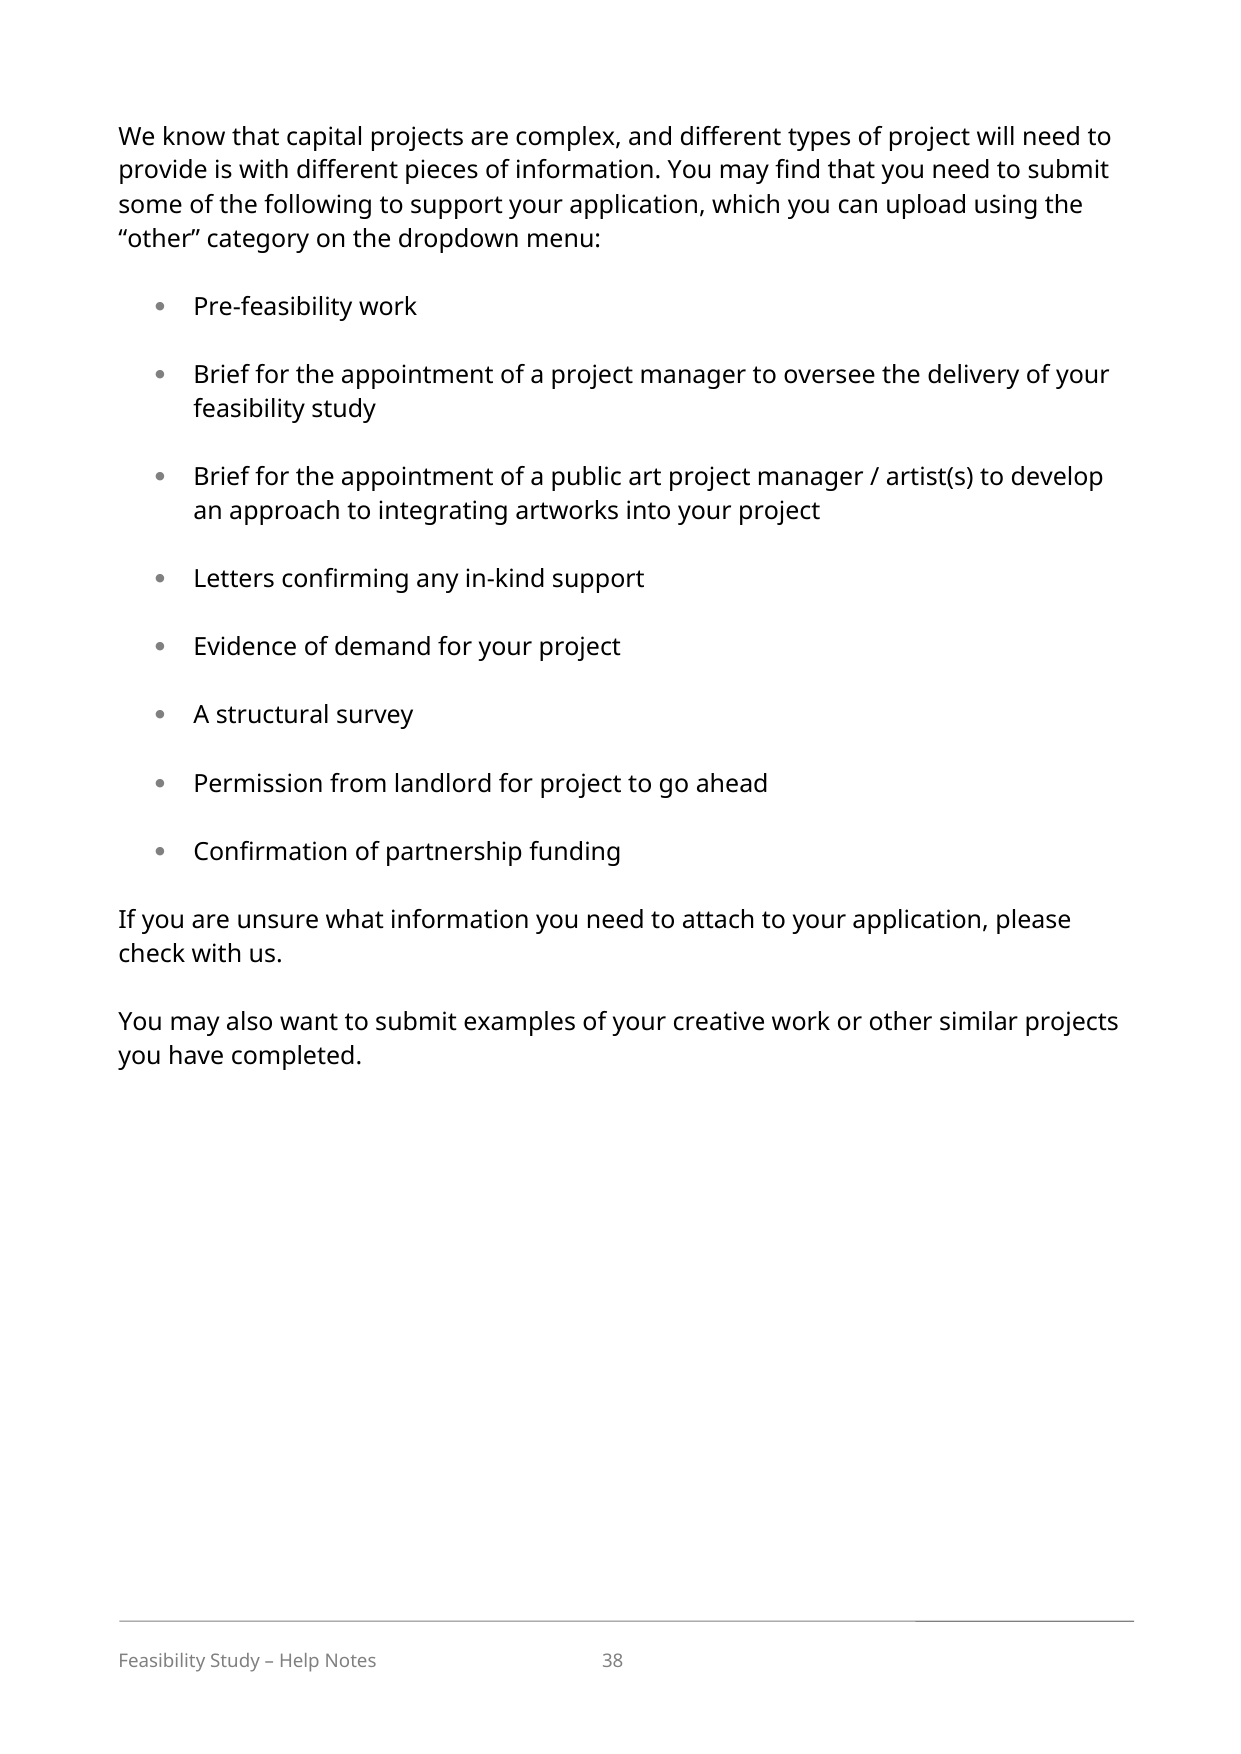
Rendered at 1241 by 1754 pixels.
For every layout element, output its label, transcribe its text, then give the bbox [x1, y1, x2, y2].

list Evidence of demand for your project [156, 629, 1122, 663]
list A structural survey [156, 697, 1122, 731]
list Confirmation of partnership funding [156, 833, 1122, 867]
list Permission from landlord for project to go ahead [156, 765, 1122, 799]
list Brief for the appointment of a public art project manager / artist(s) to develop an approach to integrating artworks into your project [156, 459, 1122, 527]
text We know that capital projects are complex, and different types of project will need to provide is with different pieces of information. You may find that you need to submit some of the following to support your application, which you can upload using the “other” category on the dropdown menu: [118, 118, 1122, 254]
list Brief for the appointment of a project manager to oversee the delivery of your feasibility study [156, 357, 1122, 425]
text You may also want to submit examples of your creative work or other similar projects you have completed. [118, 1004, 1122, 1072]
list Pre-feasibility work [156, 288, 1122, 322]
text If you are unsure what information you need to attach to your application, please check with us. [118, 902, 1122, 970]
list Letters confirming any in-kind support [156, 561, 1122, 595]
